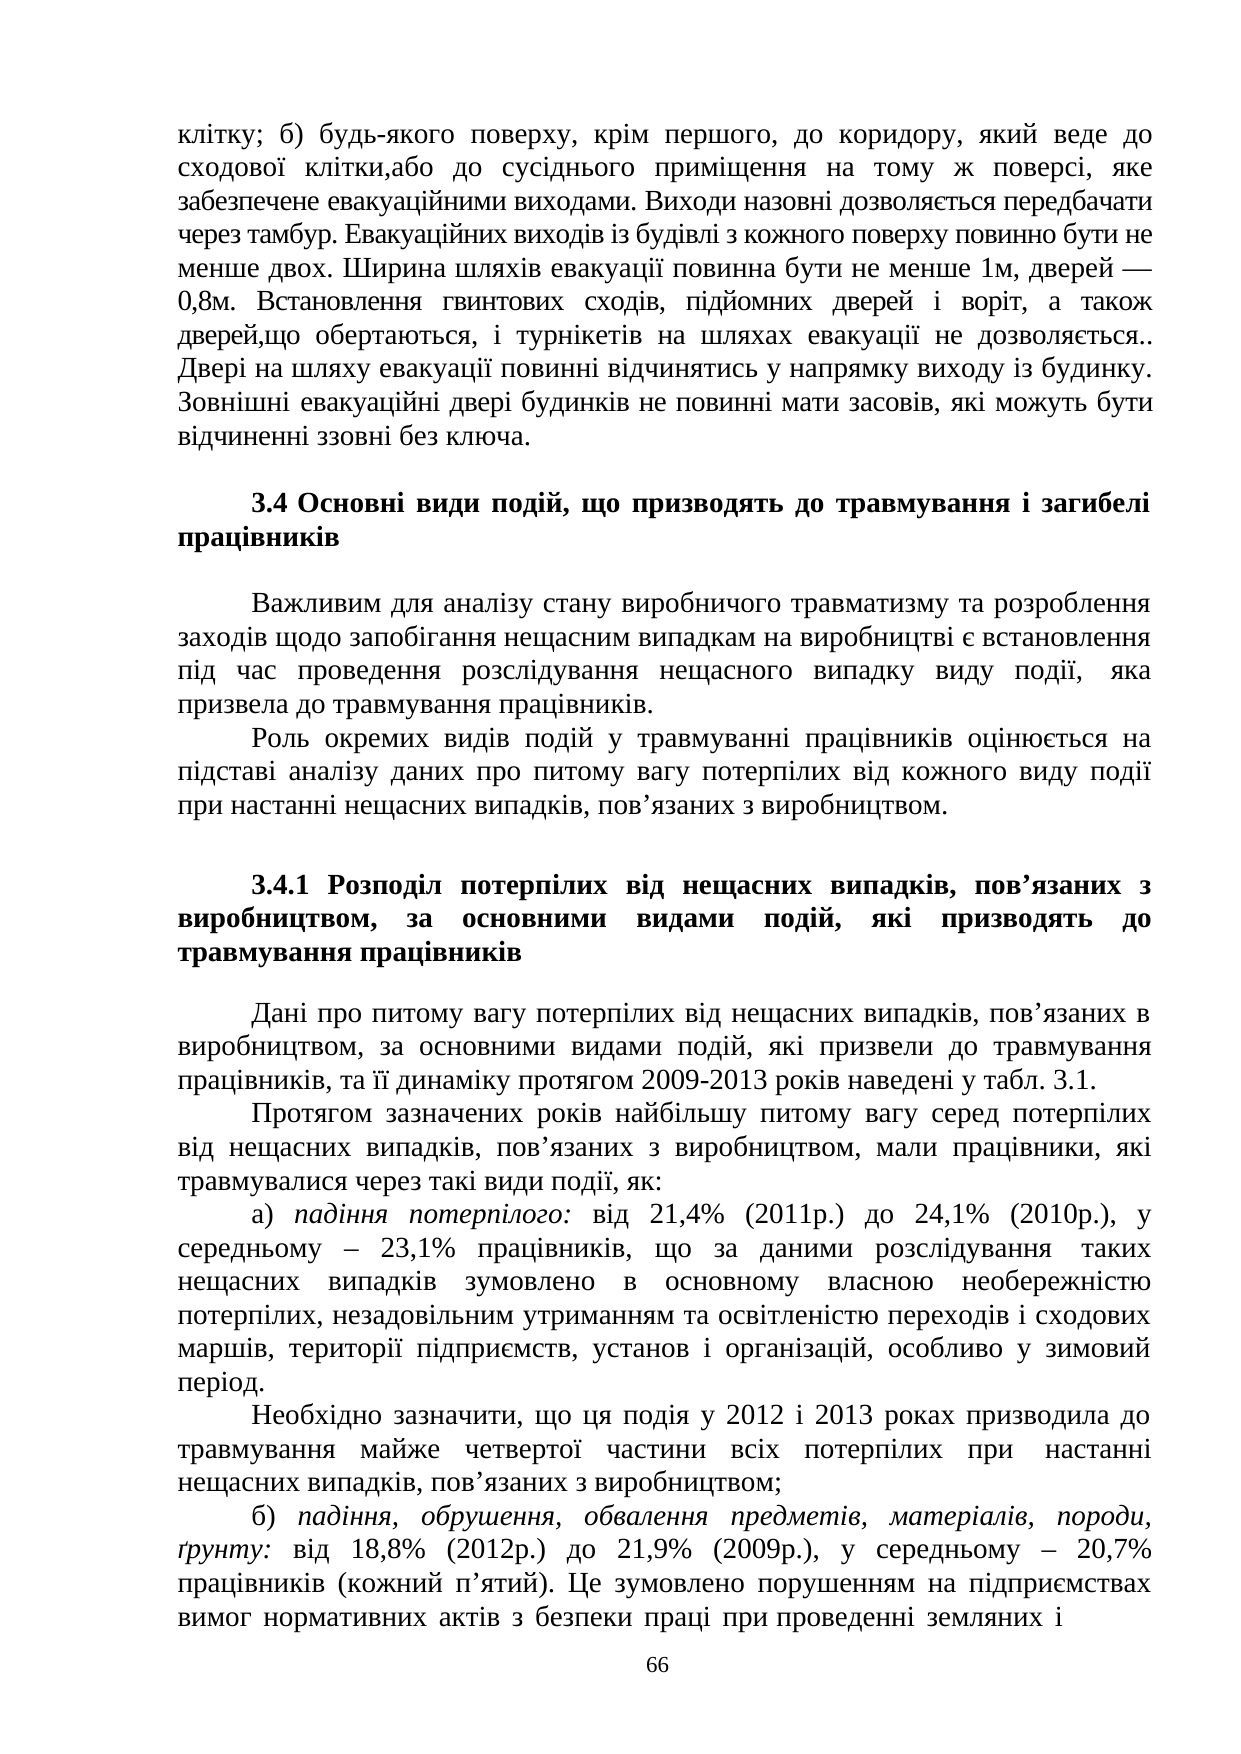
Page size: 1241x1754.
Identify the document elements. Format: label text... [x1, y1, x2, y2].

text Протягом зазначених років найбільшу питому вагу серед потерпілих від нещасних випадків, пов’язаних з виробництвом, мали працівники, які травмувалися через такі види події, як: [177, 1096, 1151, 1196]
subtitle Розподіл потерпілих від нещасних випадків, пов’язаних з виробництвом, за основними видами подій, які призводять до травмування працівників [177, 867, 1151, 967]
text Важливим для аналізу стану виробничого травматизму та розроблення заходів щодо запобігання нещасним випадкам на виробництві є встановлення під час проведення розслідування нещасного випадку виду події, яка призвела до травмування працівників. [177, 585, 1152, 719]
subtitle Основні види подій, що призводять до травмування і загибелі працівників [177, 485, 1151, 552]
text Необхідно зазначити, що ця подія у 2012 і 2013 роках призводила до травмування майже четвертої частини всіх потерпілих при настанні нещасних випадків, пов’язаних з виробництвом; [177, 1397, 1152, 1498]
text а) падіння потерпілого: від 21,4% (2011р.) до 24,1% (2010р.), у середньому – 23,1% працівників, що за даними розслідування таких нещасних випадків зумовлено в основному власною необережністю потерпілих, незадовільним утриманням та освітленістю переходів і сходових маршів, території підприємств, установ і організацій, особливо у зимовий період. [177, 1196, 1152, 1397]
text б) падіння, обрушення, обвалення предметів, матеріалів, породи, ґрунту: від 18,8% (2012р.) до 21,9% (2009р.), у середньому – 20,7% працівників (кожний п’ятий). Це зумовлено порушенням на підприємствах вимог нормативних актів з безпеки праці при проведенні земляних і [177, 1498, 1152, 1632]
text Дані про питому вагу потерпілих від нещасних випадків, пов’язаних в виробництвом, за основними видами подій, які призвели до травмування працівників, та її динаміку протягом 2009-2013 років наведені у табл. 3.1. [177, 995, 1151, 1096]
text Роль окремих видів подій у травмуванні працівників оцінюється на підставі аналізу даних про питому вагу потерпілих від кожного виду події при настанні нещасних випадків, пов’язаних з виробництвом. [177, 720, 1151, 820]
text клітку; б) будь-якого поверху, крім першого, до коридору, який веде до сходової клітки,або до сусіднього приміщення на тому ж поверсі, яке забезпечене евакуаційними виходами. Виходи назовні дозволяється передбачати через тамбур. Евакуаційних виходів із будівлі з кожного поверху повинно бути не менше двох. Ширина шляхів евакуації повинна бути не менше 1м, дверей — 0,8м. Встановлення гвинтових сходів, підйомних дверей і воріт, а також дверей,що обертаються, і турнікетів на шляхах евакуації не дозволяється.. Двері на шляху евакуації повинні відчинятись у напрямку виходу із будинку. Зовнішні евакуаційні двері будинків не повинні мати засовів, які можуть бути відчиненні ззовні без ключа. [177, 116, 1153, 451]
